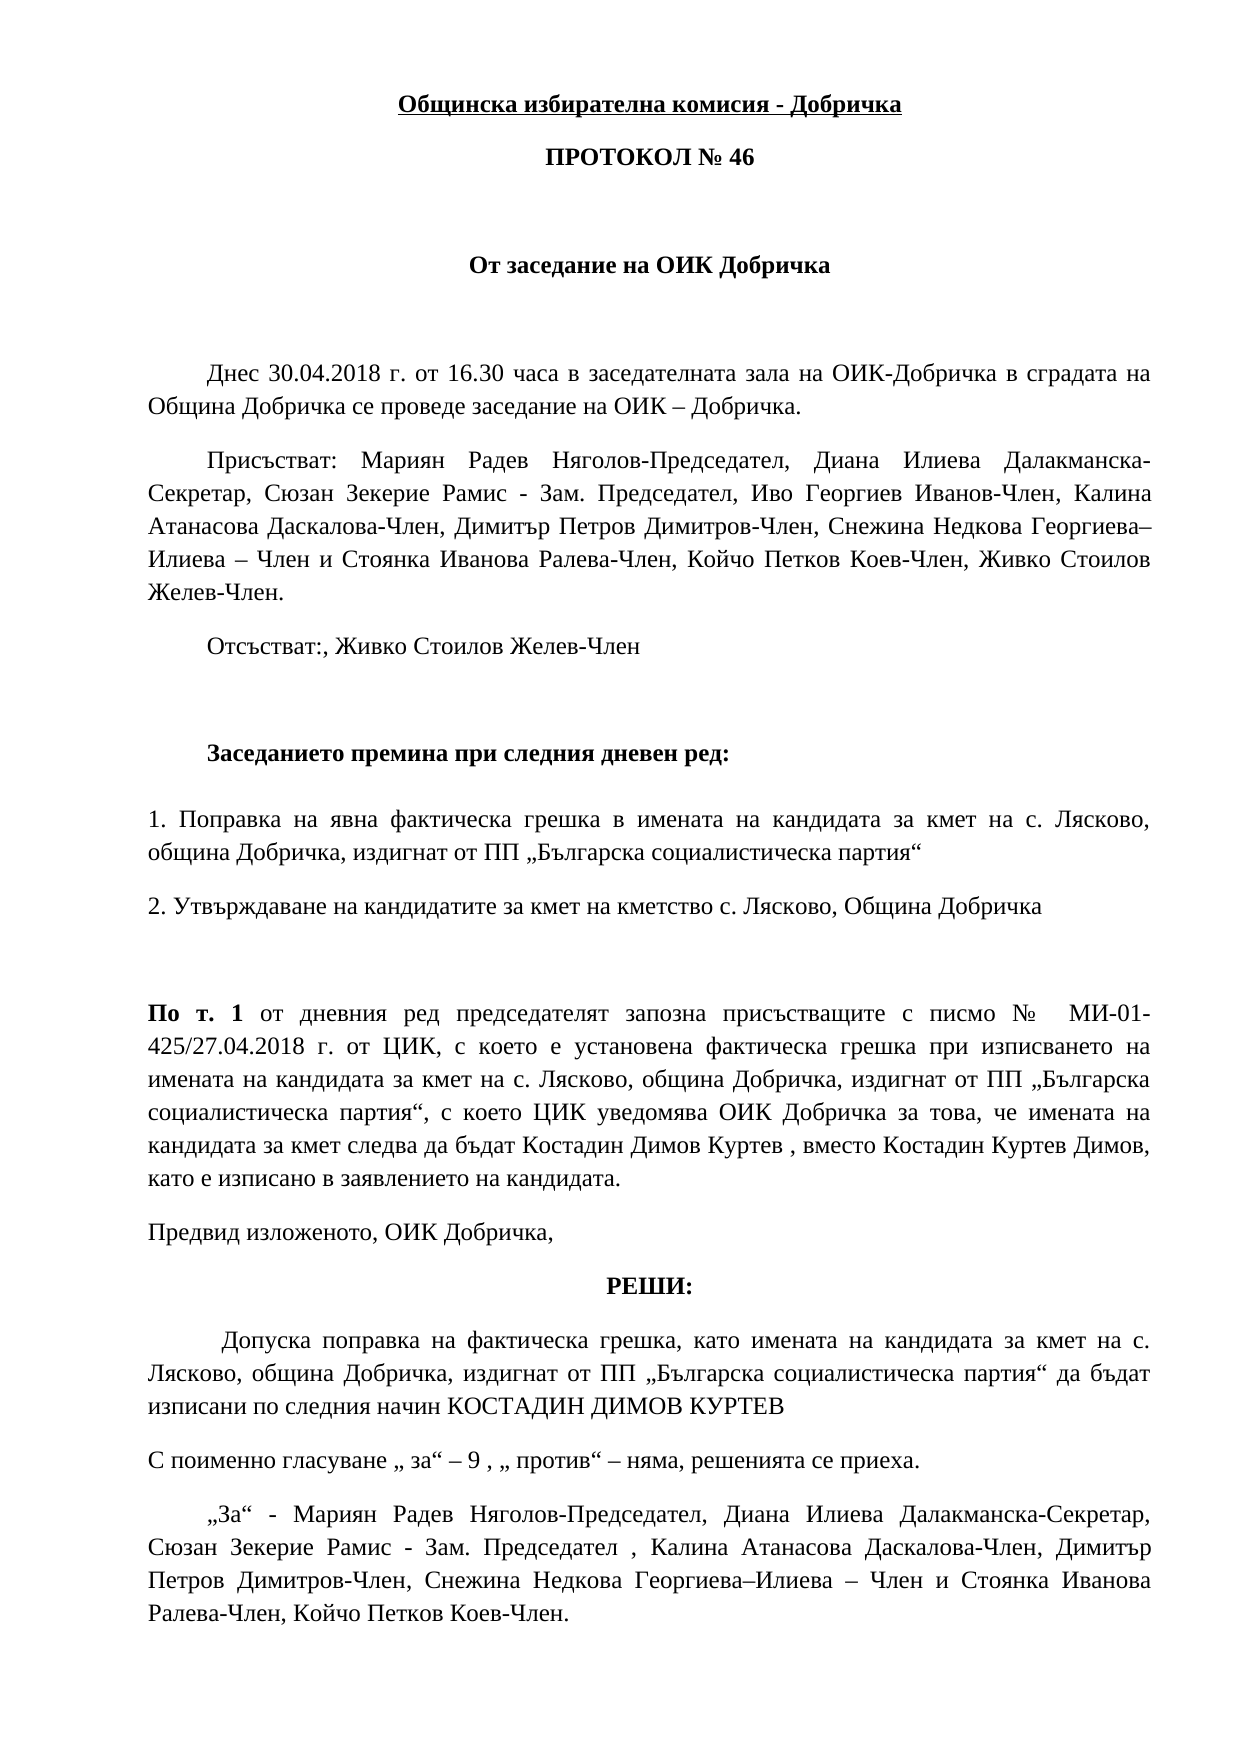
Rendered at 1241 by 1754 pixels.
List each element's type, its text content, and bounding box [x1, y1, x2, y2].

text ПРОТОКОЛ № 46 [148, 142, 1152, 171]
text РЕШИ: [148, 1271, 1152, 1300]
text С поименно гласуване „ за“ – 9 , „ против“ – няма, решенията се приеха. [148, 1445, 1152, 1474]
text Предвид изложеното, ОИК Добричка, [148, 1217, 1152, 1246]
text Днес 30.04.2018 г. от 16.30 часа в заседателната зала на ОИК-Добричка в сградата на Община Добричка се проведе заседание на ОИК – Добричка. [148, 358, 1152, 420]
text Присъстват: Мариян Радев Няголов-Председател, Диана Илиева Далакманска-Секретар, Сюзан Зекерие Рамис - Зам. Председател, Иво Георгиев Иванов-Член, Калина Атанасова Даскалова-Член, Димитър Петров Димитров-Член, Снежина Недкова Георгиева–Илиева – Член и Стоянка Иванова Ралева-Член, Койчо Петков Коев-Член, Живко Стоилов Желев-Член. [148, 445, 1152, 606]
text Отсъстват:, Живко Стоилов Желев-Член [148, 631, 1152, 659]
text 2. Утвърждаване на кандидатите за кмет на кметство с. Лясково, Община Добричка [148, 891, 1152, 920]
text Допуска поправка на фактическа грешка, като имената на кандидата за кмет на с. Лясково, община Добричка, издигнат от ПП „Българска социалистическа партия“ да бъдат изписани по следния начин КОСТАДИН ДИМОВ КУРТЕВ [148, 1325, 1152, 1420]
text 1. Поправка на явна фактическа грешка в имената на кандидата за кмет на с. Лясково, община Добричка, издигнат от ПП „Българска социалистическа партия“ [148, 804, 1152, 866]
text По т. 1 от дневния ред председателят запозна присъстващите с писмо № МИ-01-425/27.04.2018 г. от ЦИК, с което е установена фактическа грешка при изписването на имената на кандидата за кмет на с. Лясково, община Добричка, издигнат от ПП „Българска социалистическа партия“, с което ЦИК уведомява ОИК Добричка за това, че имената на кандидата за кмет следва да бъдат Костадин Димов Куртев , вместо Костадин Куртев Димов, като е изписано в заявлението на кандидата. [148, 998, 1152, 1192]
text От заседание на ОИК Добричка [148, 250, 1152, 279]
text „За“ - Мариян Радев Няголов-Председател, Диана Илиева Далакманска-Секретар, Сюзан Зекерие Рамис - Зам. Председател , Калина Атанасова Даскалова-Член, Димитър Петров Димитров-Член, Снежина Недкова Георгиева–Илиева – Член и Стоянка Иванова Ралева-Член, Койчо Петков Коев-Член. [148, 1499, 1152, 1627]
text Заседанието премина при следния дневен ред: [148, 738, 1152, 767]
text Общинска избирателна комисия - Добричка [148, 89, 1152, 117]
